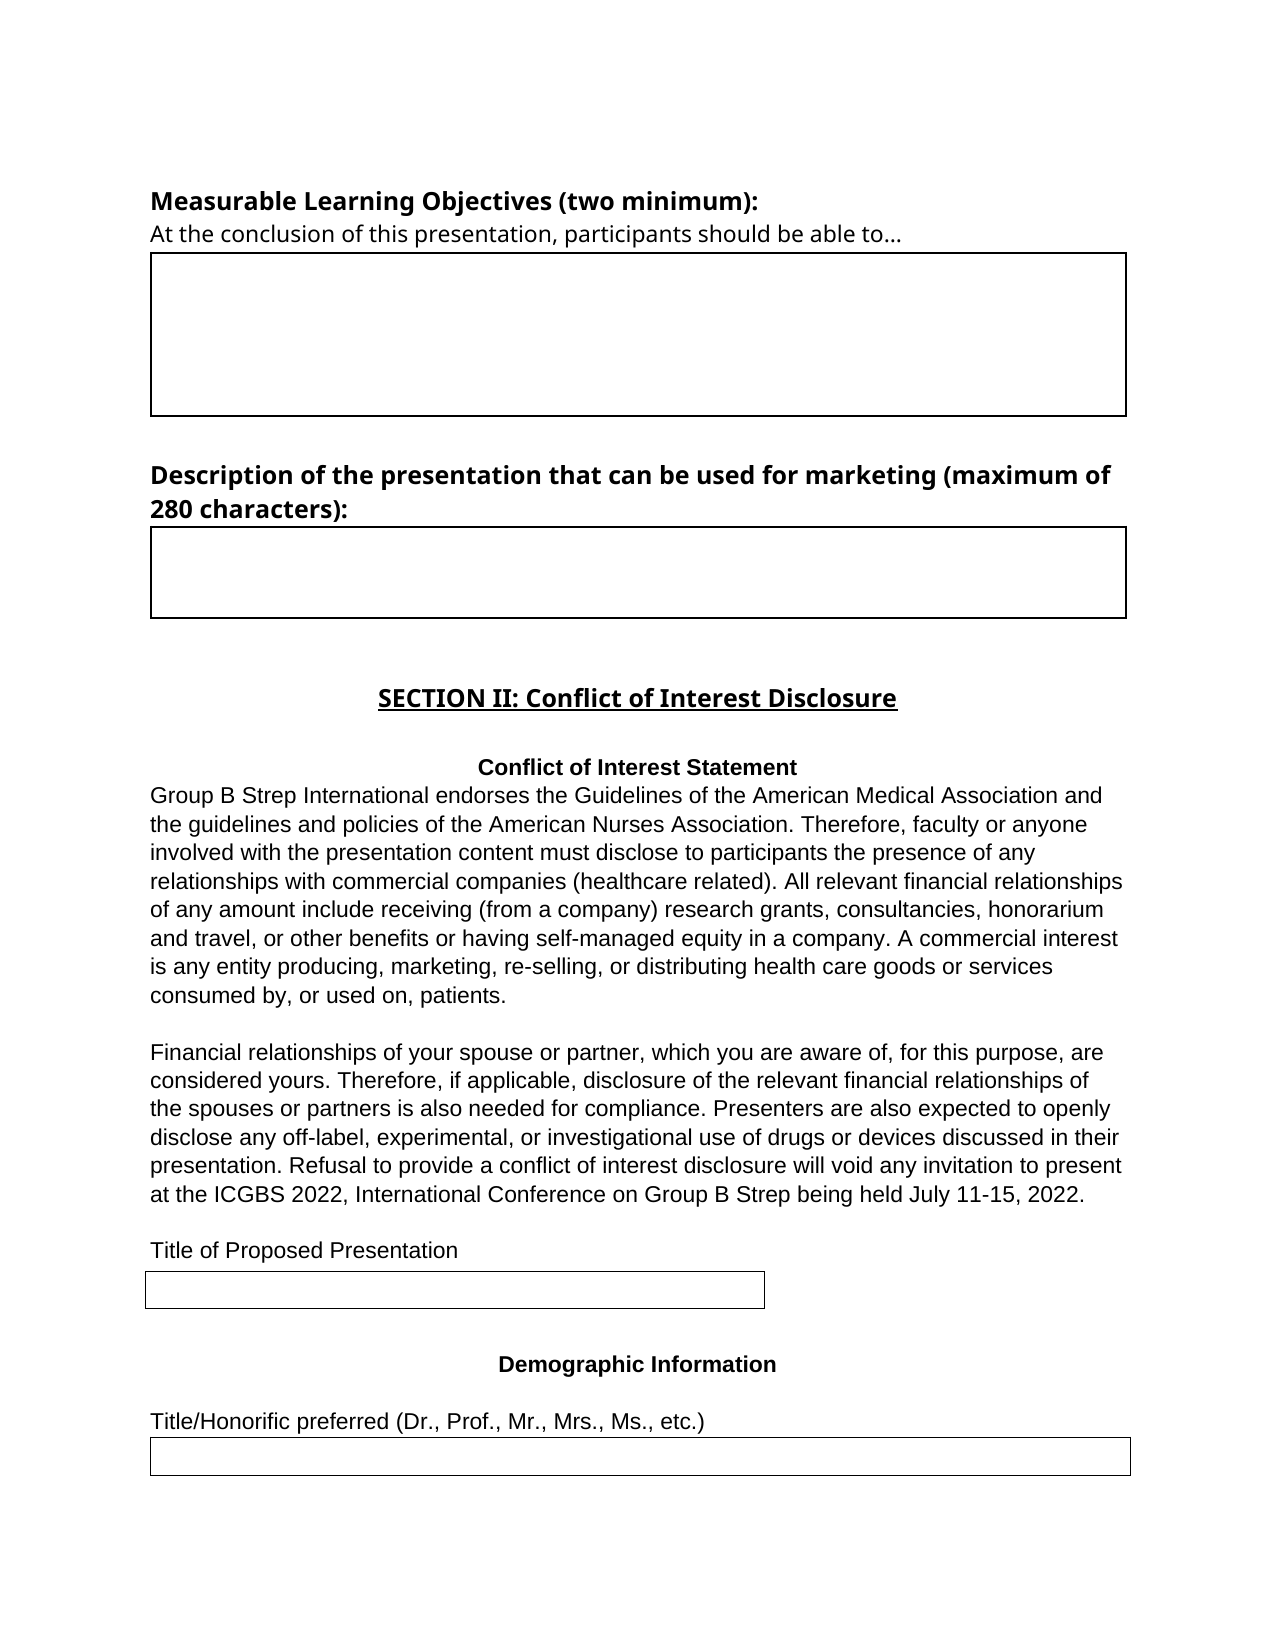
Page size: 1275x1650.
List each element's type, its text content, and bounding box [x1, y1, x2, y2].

text Title/Honorific preferred (Dr., Prof., Mr., Mrs., Ms., etc.) [150, 1408, 1125, 1434]
text SECTION II: Conflict of Interest Disclosure [150, 681, 1125, 714]
text Measurable Learning Objectives (two minimum): [150, 184, 1125, 218]
table_header [152, 254, 1125, 415]
text Financial relationships of your spouse or partner, which you are aware of, for this purpose, are considered yours. Therefore, if applicable, disclosure of the relevant financial relationships of the spouses or partners is also needed for compliance. Presenters are also expected to openly disclose any off-label, experimental, or investigational use of drugs or devices discussed in their presentation. Refusal to provide a conflict of interest disclosure will void any invitation to present at the ICGBS 2022, International Conference on Group B Strep being held July 11-15, 2022. [150, 1038, 1125, 1207]
text At the conclusion of this presentation, participants should be able to… [150, 218, 1125, 249]
table_header [151, 1438, 1130, 1475]
text Group B Strep International endorses the Guidelines of the American Medical Association and the guidelines and policies of the American Nurses Association. Therefore, faculty or anyone involved with the presentation content must disclose to participants the presence of any relationships with commercial companies (healthcare related). All relevant financial relationships of any amount include receiving (from a company) research grants, consultancies, honorarium and travel, or other benefits or having self-managed equity in a company. A commercial interest is any entity producing, marketing, re-selling, or distributing health care goods or services consumed by, or used on, patients. [150, 782, 1125, 1008]
text Conflict of Interest Statement [150, 754, 1125, 780]
text Title of Proposed Presentation [150, 1237, 1125, 1264]
text Description of the presentation that can be used for marketing (maximum of 280 characters): [150, 457, 1125, 526]
text Demographic Information [150, 1351, 1125, 1378]
table_header [152, 528, 1125, 617]
